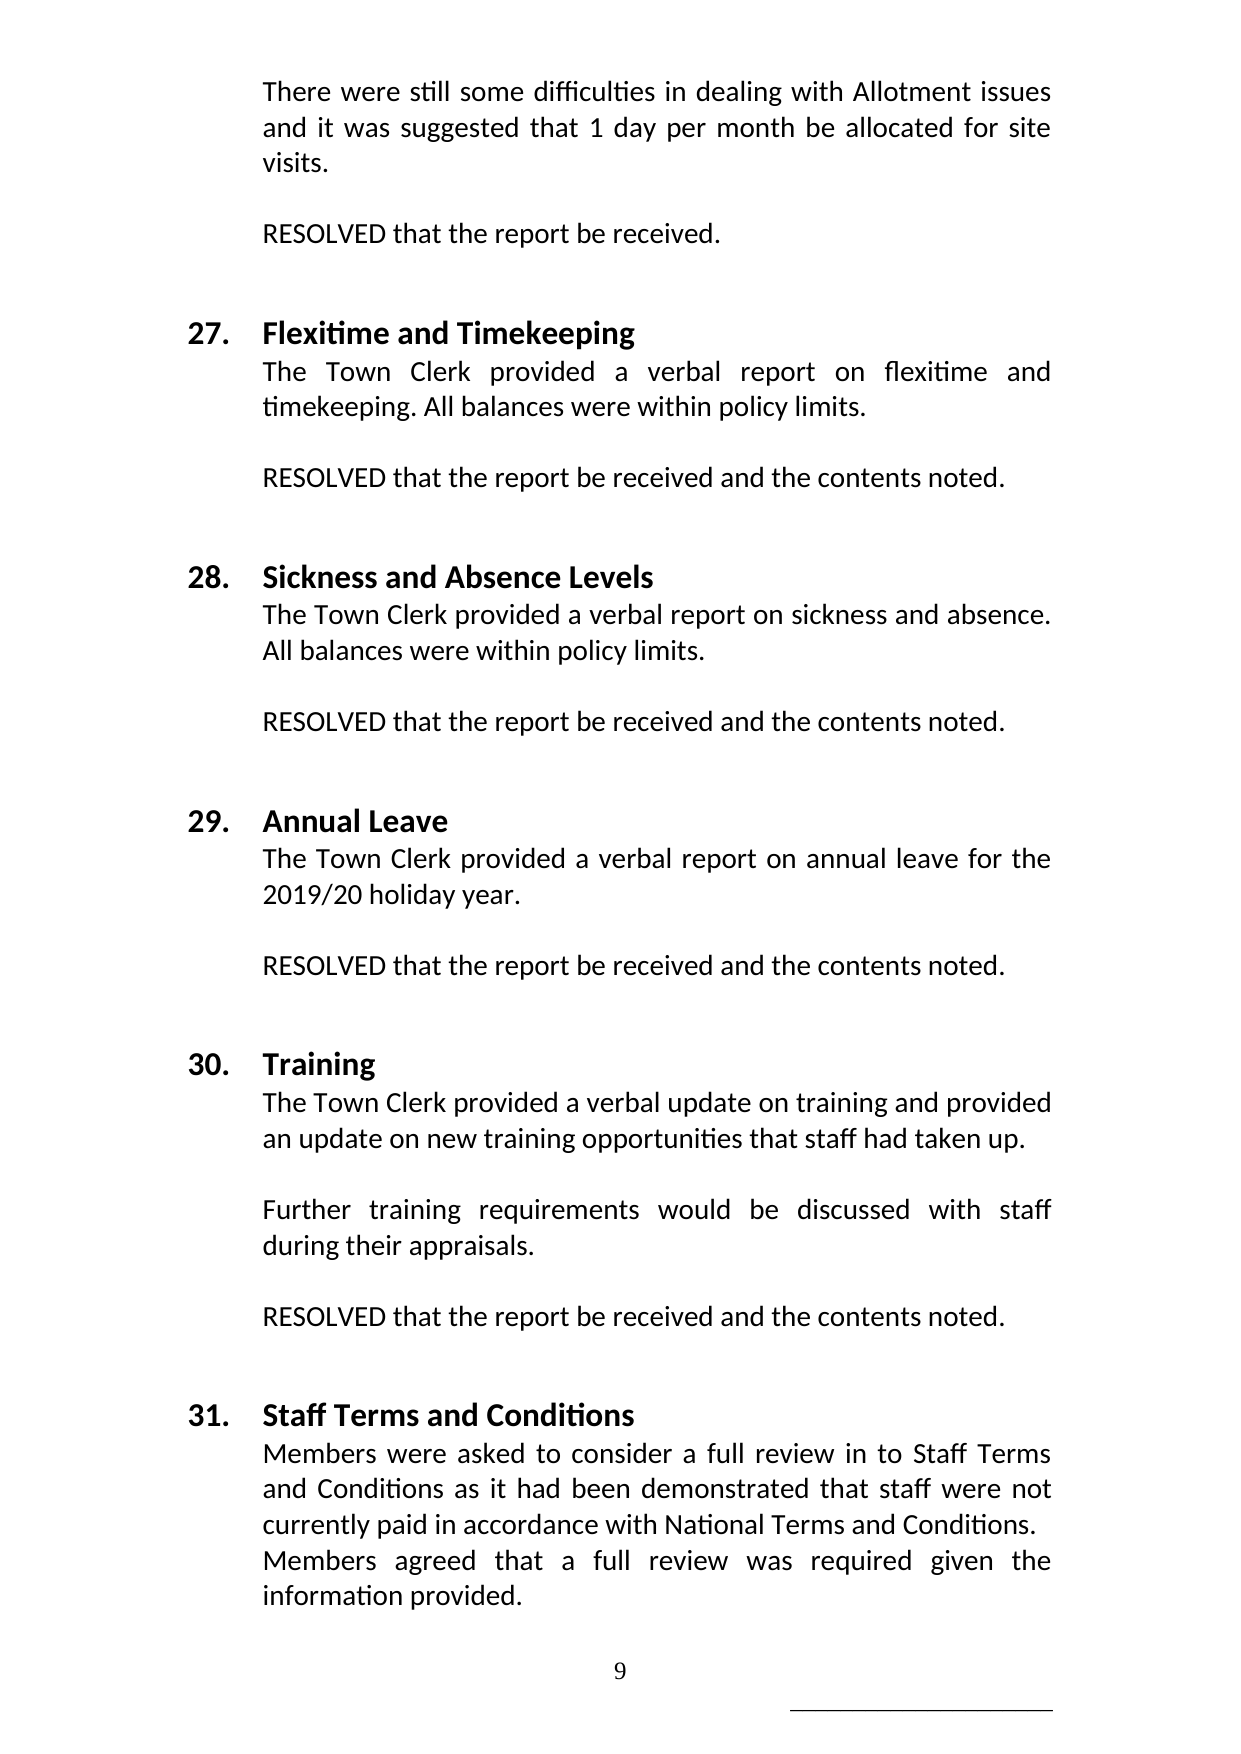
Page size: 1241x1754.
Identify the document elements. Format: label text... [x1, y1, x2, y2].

text Members agreed that a full review was required given the information provided. [262, 1542, 1053, 1613]
text RESOLVED that the report be received and the contents noted. [262, 1298, 1053, 1333]
text Further training requirements would be discussed with staff during their appraisals. [262, 1191, 1053, 1262]
text RESOLVED that the report be received. [262, 216, 1053, 251]
text The Town Clerk provided a verbal report on annual leave for the 2019/20 holiday year. [262, 840, 1053, 912]
text Members were asked to consider a full review in to Staff Terms and Conditions as it had been demonstrated that staff were not currently paid in accordance with National Terms and Conditions. [262, 1435, 1053, 1542]
text RESOLVED that the report be received and the contents noted. [262, 703, 1053, 739]
subtitle 28. Sickness and Absence Levels [187, 556, 1053, 596]
text RESOLVED that the report be received and the contents noted. [262, 947, 1053, 983]
subtitle 31. Staff Terms and Conditions [187, 1394, 1053, 1435]
text The Town Clerk provided a verbal update on training and provided an update on new training opportunities that staff had taken up. [262, 1084, 1053, 1155]
text RESOLVED that the report be received and the contents noted. [262, 459, 1053, 495]
text The Town Clerk provided a verbal report on sickness and absence. All balances were within policy limits. [262, 596, 1053, 668]
subtitle 30. Training [187, 1043, 1053, 1084]
text There were still some difficulties in dealing with Allotment issues and it was suggested that 1 day per month be allocated for site visits. [262, 73, 1053, 180]
subtitle 29. Annual Leave [187, 799, 1053, 840]
text The Town Clerk provided a verbal report on flexitime and timekeeping. All balances were within policy limits. [262, 353, 1053, 424]
subtitle 27. Flexitime and Timekeeping [187, 312, 1053, 353]
